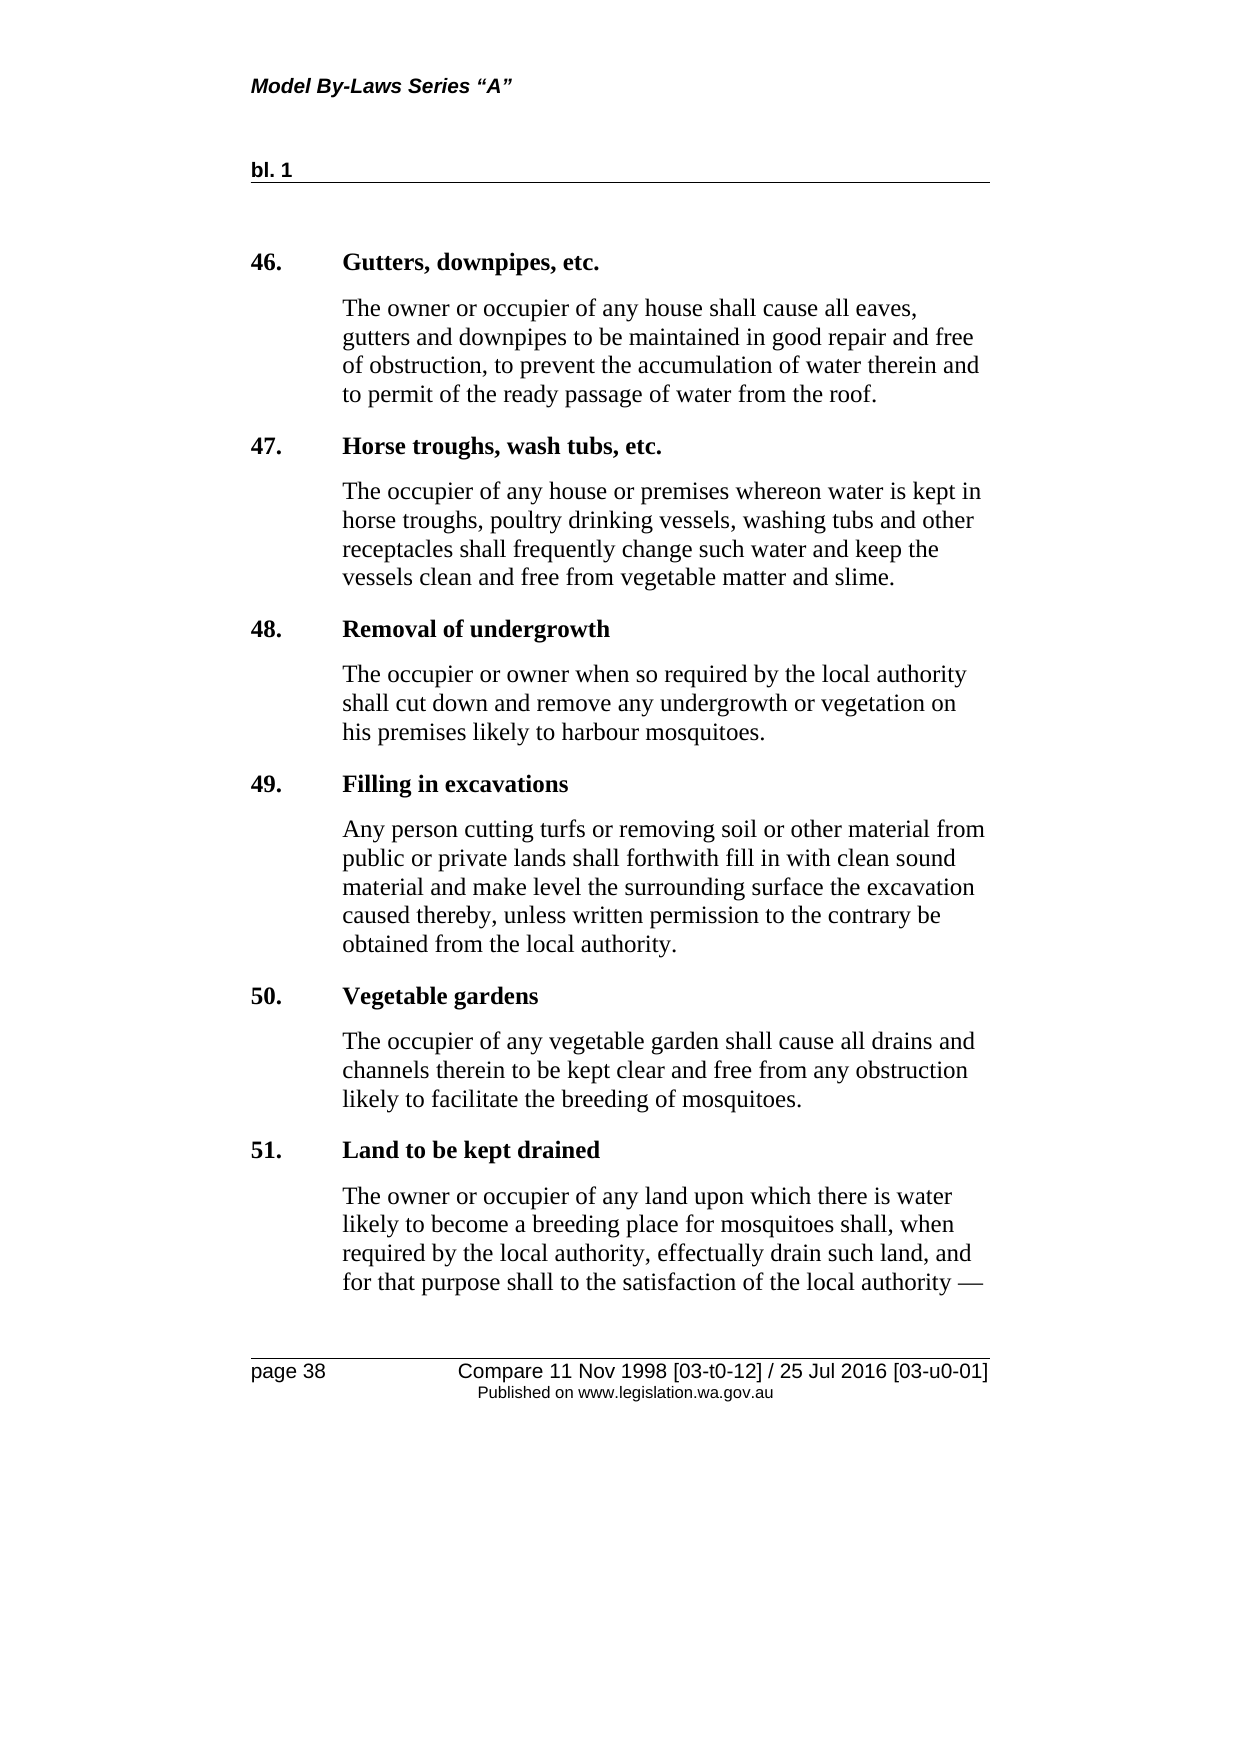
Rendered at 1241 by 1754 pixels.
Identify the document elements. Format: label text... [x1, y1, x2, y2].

subtitle 48. Removal of undergrowth [251, 614, 990, 643]
subtitle 50. Vegetable gardens [251, 981, 990, 1009]
subtitle 47. Horse troughs, wash tubs, etc. [251, 431, 990, 459]
subtitle 46. Gutters, downpipes, etc. [251, 247, 990, 276]
text The owner or occupier of any house shall cause all eaves, gutters and downpipes to be maintained in good repair and free of obstruction, to prevent the accumulation of water therein and to permit of the ready passage of water from the roof. [251, 293, 990, 408]
text The occupier or owner when so required by the local authority shall cut down and remove any undergrowth or vegetation on his premises likely to harbour mosquitoes. [251, 659, 990, 746]
text Any person cutting turfs or removing soil or other material from public or private lands shall forthwith fill in with clean sound material and make level the surrounding surface the excavation caused thereby, unless written permission to the contrary be obtained from the local authority. [251, 814, 990, 958]
subtitle 51. Land to be kept drained [251, 1135, 990, 1164]
text The owner or occupier of any land upon which there is water likely to become a breeding place for mosquitoes shall, when required by the local authority, effectually drain such land, and for that purpose shall to the satisfaction of the local authority — [251, 1181, 990, 1296]
subtitle 49. Filling in excavations [251, 769, 990, 797]
text The occupier of any vegetable garden shall cause all drains and channels therein to be kept clear and free from any obstruction likely to facilitate the breeding of mosquitoes. [251, 1026, 990, 1112]
text The occupier of any house or premises whereon water is kept in horse troughs, poultry drinking vessels, washing tubs and other receptacles shall frequently change such water and keep the vessels clean and free from vegetable matter and slime. [251, 476, 990, 591]
